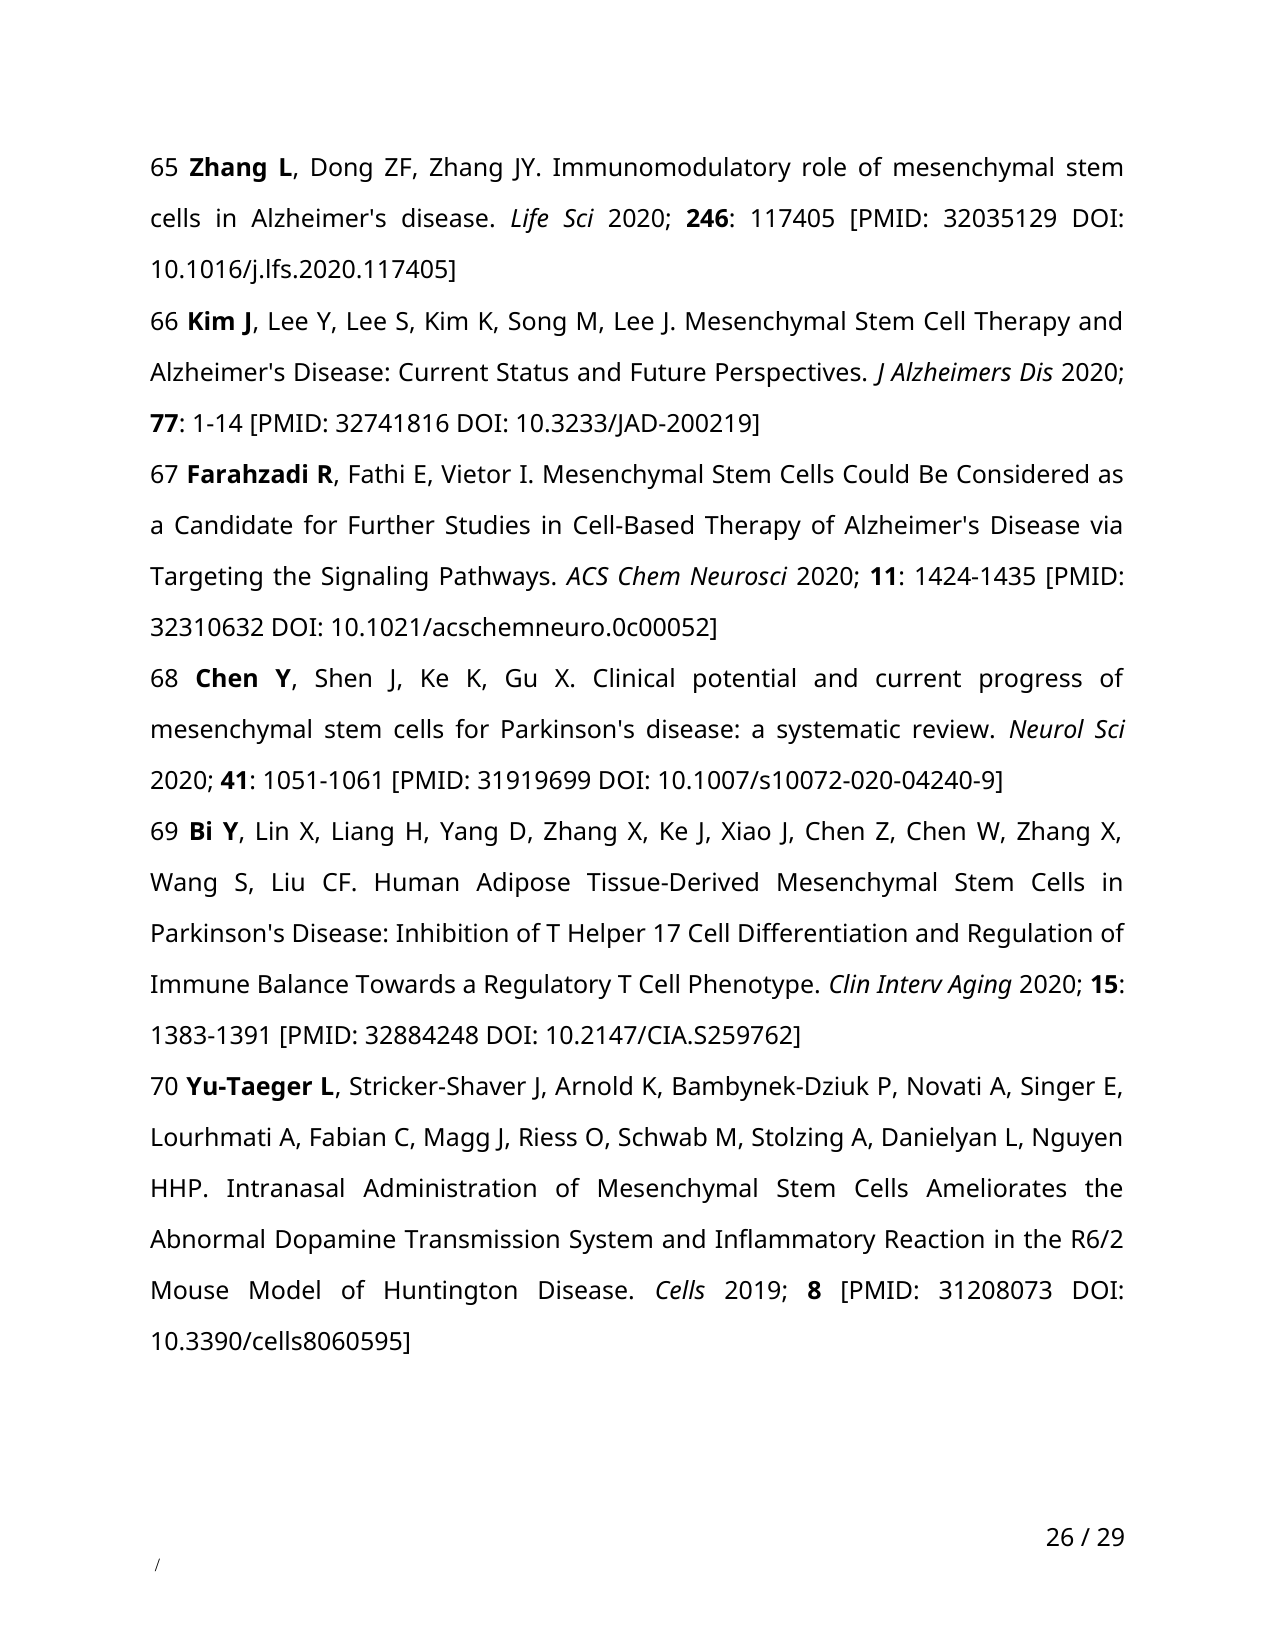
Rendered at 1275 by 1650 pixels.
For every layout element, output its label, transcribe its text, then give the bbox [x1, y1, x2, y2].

text 67 Farahzadi R, Fathi E, Vietor I. Mesenchymal Stem Cells Could Be Considered as a Candidate for Further Studies in Cell-Based Therapy of Alzheimer's Disease via Targeting the Signaling Pathways. ACS Chem Neurosci 2020; 11: 1424-1435 [PMID: 32310632 DOI: 10.1021/acschemneuro.0c00052] [150, 456, 1125, 643]
text 70 Yu-Taeger L, Stricker-Shaver J, Arnold K, Bambynek-Dziuk P, Novati A, Singer E, Lourhmati A, Fabian C, Magg J, Riess O, Schwab M, Stolzing A, Danielyan L, Nguyen HHP. Intranasal Administration of Mesenchymal Stem Cells Ameliorates the Abnormal Dopamine Transmission System and Inflammatory Reaction in the R6/2 Mouse Model of Huntington Disease. Cells 2019; 8 [PMID: 31208073 DOI: 10.3390/cells8060595] [150, 1069, 1125, 1358]
text 69 Bi Y, Lin X, Liang H, Yang D, Zhang X, Ke J, Xiao J, Chen Z, Chen W, Zhang X, Wang S, Liu CF. Human Adipose Tissue-Derived Mesenchymal Stem Cells in Parkinson's Disease: Inhibition of T Helper 17 Cell Differentiation and Regulation of Immune Balance Towards a Regulatory T Cell Phenotype. Clin Interv Aging 2020; 15: 1383-1391 [PMID: 32884248 DOI: 10.2147/CIA.S259762] [150, 813, 1125, 1052]
text 65 Zhang L, Dong ZF, Zhang JY. Immunomodulatory role of mesenchymal stem cells in Alzheimer's disease. Life Sci 2020; 246: 117405 [PMID: 32035129 DOI: 10.1016/j.lfs.2020.117405] [150, 150, 1125, 286]
text 68 Chen Y, Shen J, Ke K, Gu X. Clinical potential and current progress of mesenchymal stem cells for Parkinson's disease: a systematic review. Neurol Sci 2020; 41: 1051-1061 [PMID: 31919699 DOI: 10.1007/s10072-020-04240-9] [150, 660, 1125, 797]
text 66 Kim J, Lee Y, Lee S, Kim K, Song M, Lee J. Mesenchymal Stem Cell Therapy and Alzheimer's Disease: Current Status and Future Perspectives. J Alzheimers Dis 2020; 77: 1-14 [PMID: 32741816 DOI: 10.3233/JAD-200219] [150, 303, 1125, 439]
